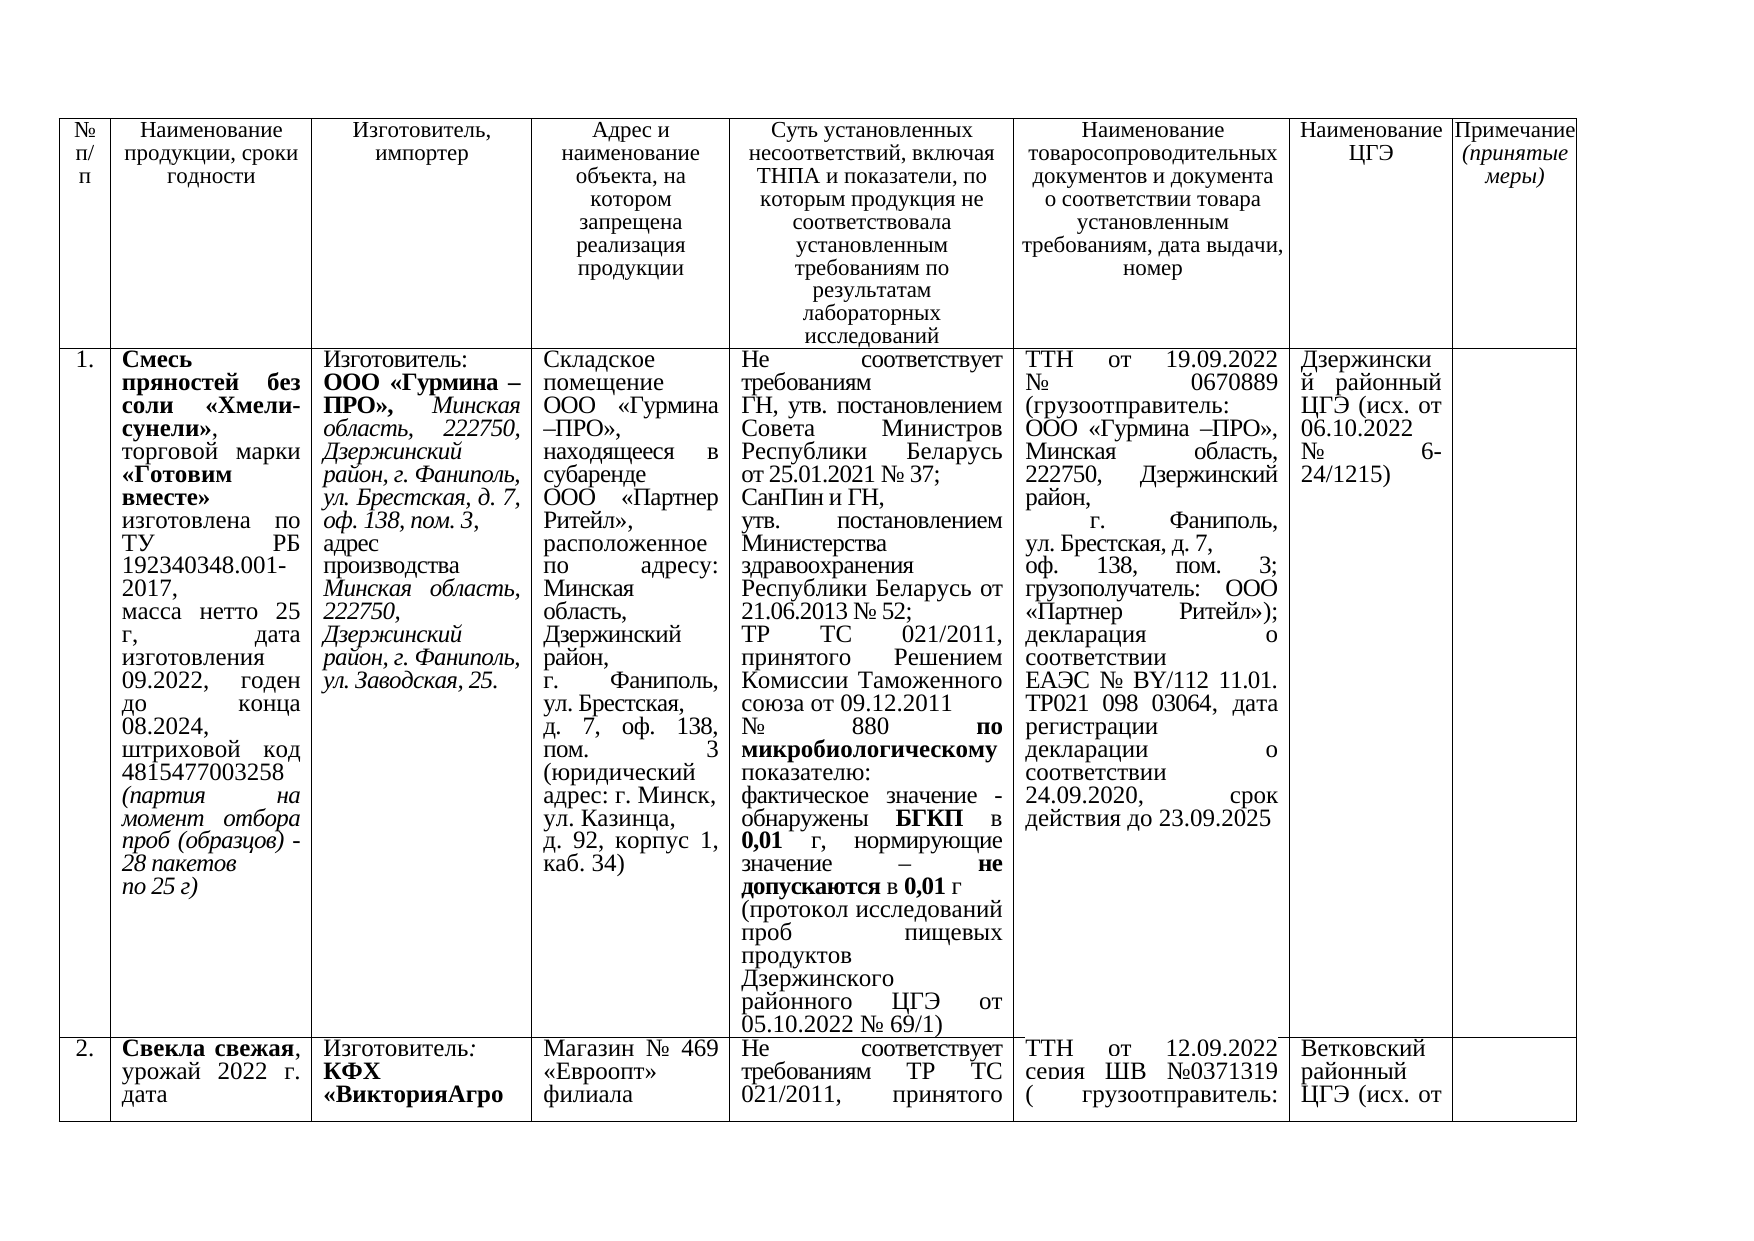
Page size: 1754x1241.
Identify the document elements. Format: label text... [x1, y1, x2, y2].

table_cell Складское помещение ООО «Гурмина –ПРО», находящееся в субаренде ООО «Партнер Ритейл», расположенное по адресу: Минская область, Дзержинский район, г. Фаниполь, ул. Брестская, д. 7, оф. 138, пом. 3 (юридический адрес: г. Минск, ул. Казинца, д. 92, корпус 1, каб. 34) [532, 349, 729, 1037]
table_header №п/п [60, 119, 110, 348]
table_cell Изготовитель: ООО «Гурмина –ПРО», Минская область, 222750, Дзержинский район, г. Фаниполь, ул. Брестская, д. 7, оф. 138, пом. 3, адрес производства Минская область, 222750, Дзержинский район, г. Фаниполь, ул. Заводская, 25. [312, 349, 531, 1037]
table_cell Дзержинский районный ЦГЭ (исх. от 06.10.2022 № 6-24/1215) [1290, 349, 1452, 1037]
table_cell 2. [60, 1038, 110, 1121]
table_cell [1453, 1038, 1576, 1121]
table_cell Изготовитель: КФХ «ВикторияАгро Овощ», Республика Беларусь, Гродненская обл., Берестовицкий район, аг. Олекшицы [312, 1038, 531, 1121]
table_cell [1453, 349, 1576, 1037]
table_cell ТТН от 19.09.2022 № 0670889 (грузоотправитель: ООО «Гурмина –ПРО», Минская область, 222750, Дзержинский район, г. Фаниполь, ул. Брестская, д. 7, оф. 138, пом. 3; грузополучатель: ООО «Партнер Ритейл»); декларация о соответствии ЕАЭС № BY/112 11.01. ТР021 098 03064, дата регистрации декларации о соответствии 24.09.2020, срок действия до 23.09.2025 [1014, 349, 1289, 1037]
table_cell 1. [60, 349, 110, 1037]
table_cell Не соответствует требованиям ГН, утв. постановлением Совета Министров Республики Беларусь от 25.01.2021 № 37; СанПин и ГН, утв. постановлением Министерства здравоохранения Республики Беларусь от 21.06.2013 № 52; ТР ТС 021/2011, принятого Решением Комиссии Таможенного союза от 09.12.2011 № 880 по микробиологическому показателю: фактическое значение - обнаружены БГКП в 0,01 г, нормирующие значение – не допускаются в 0,01 г (протокол исследований проб пищевых продуктов Дзержинского районного ЦГЭ от 05.10.2022 № 69/1) [730, 349, 1013, 1037]
table_cell Смесь пряностей без соли «Хмели-сунели», торговой марки «Готовим вместе» изготовлена по ТУ РБ 192340348.001-2017, масса нетто 25 г, дата изготовления 09.2022, годен до конца 08.2024, штриховой код 4815477003258 (партия на момент отбора проб (образцов) - 28 пакетов по 25 г) [111, 349, 311, 1037]
table_header Примечание (принятые меры) [1453, 119, 1576, 348]
table_header Наименование ЦГЭ [1290, 119, 1452, 348]
table_cell Ветковский районный ЦГЭ (исх. от 07.10.2022 № 3578) [1290, 1038, 1452, 1121]
table_header Изготовитель, импортер [312, 119, 531, 348]
table_header Наименование продукции, сроки годности [111, 119, 311, 348]
table_header Суть установленных несоответствий, включая ТНПА и показатели, по которым продукция не соответствовала установленным требованиям по результатам лабораторных исследований [730, 119, 1013, 348]
table_header Наименование товаросопроводительных документов и документа о соответствии товара установленным требованиям, дата выдачи, номер [1014, 119, 1289, 348]
table_header Адрес и наименование объекта, на котором запрещена реализация продукции [532, 119, 729, 348]
